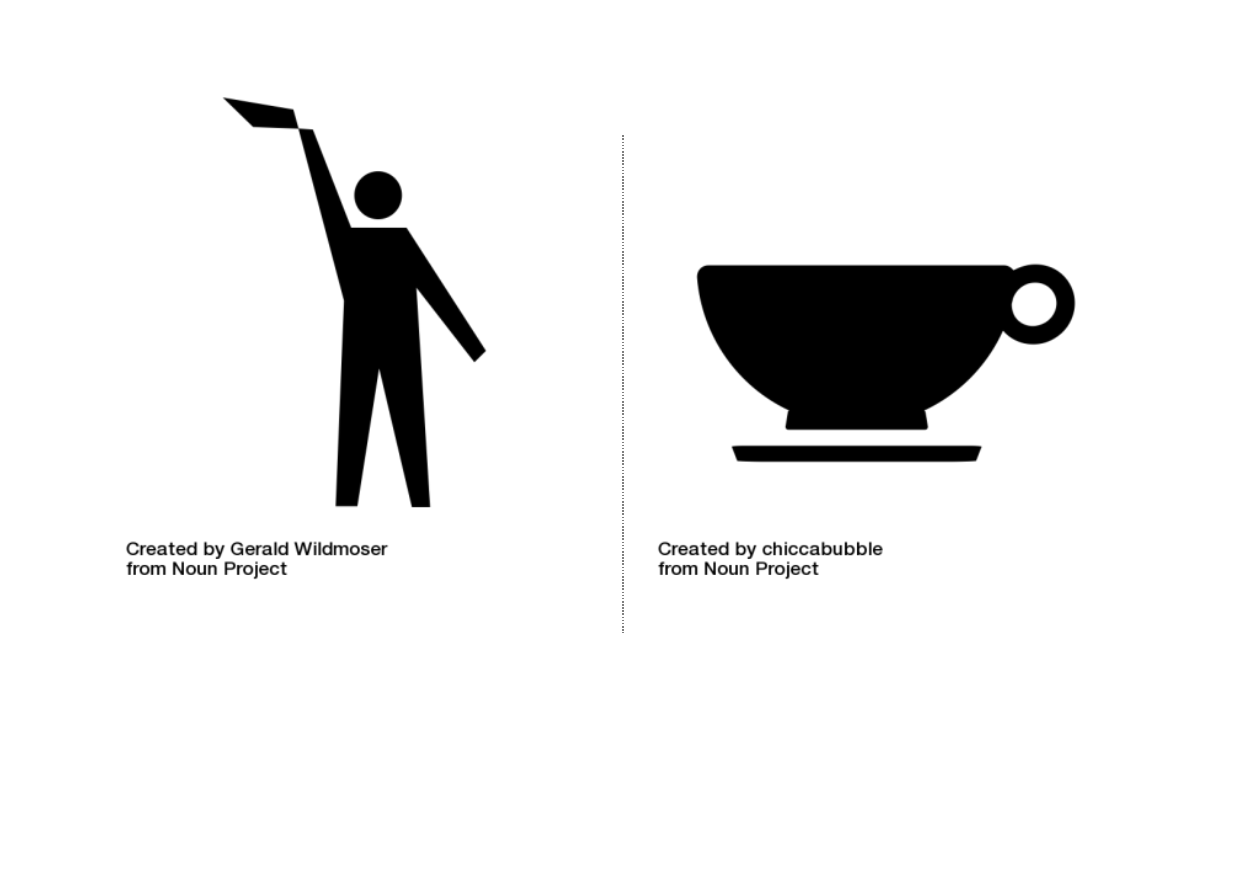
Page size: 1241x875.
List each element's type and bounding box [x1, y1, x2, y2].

picture [88, 75, 1152, 607]
